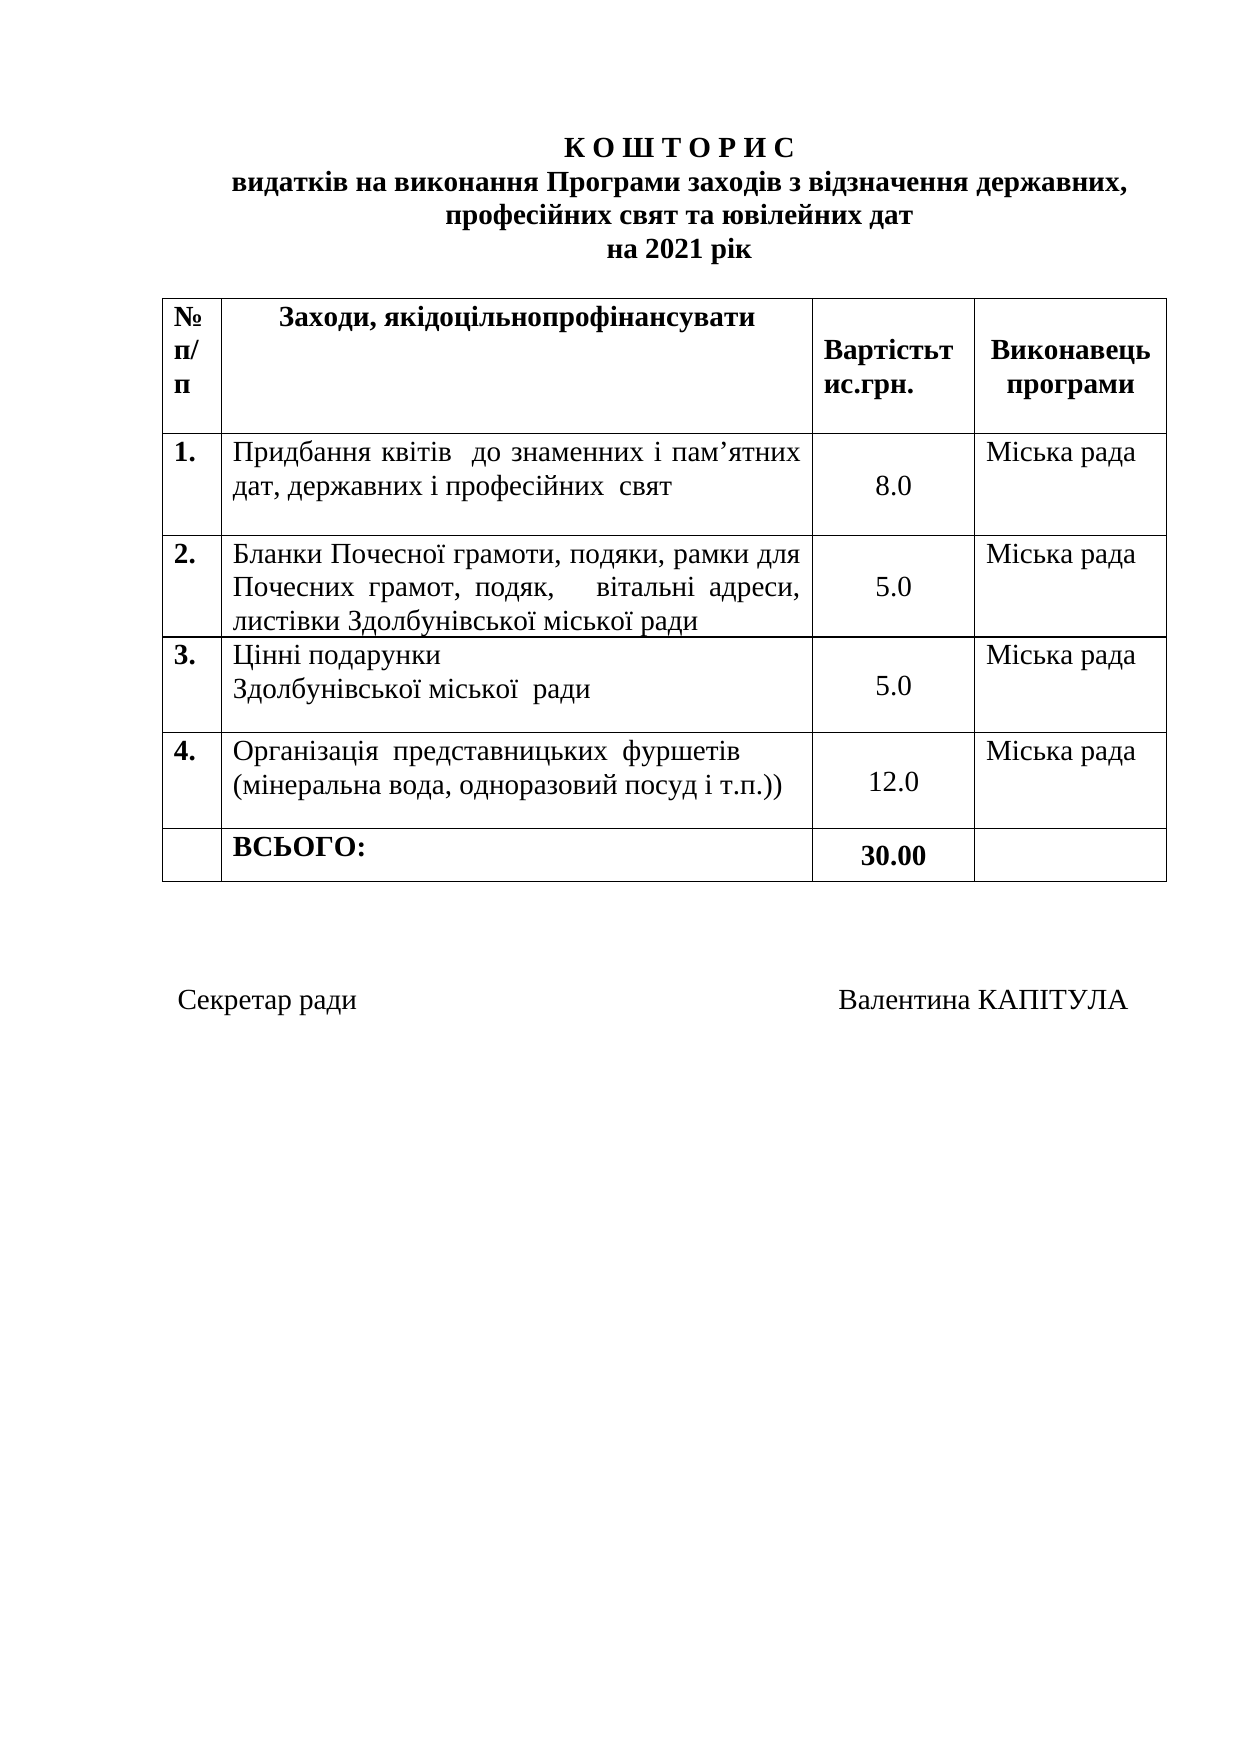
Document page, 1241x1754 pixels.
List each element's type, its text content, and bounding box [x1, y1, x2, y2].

table_cell 8.0 [813, 434, 974, 535]
table_cell 2. [163, 536, 221, 636]
table_header № п/п [163, 299, 221, 433]
table_cell 1. [163, 434, 221, 535]
table_cell 30.00 [813, 829, 974, 881]
text видатків на виконання Програми заходів з відзначення державних, професійних свят та ювілейних дат [177, 164, 1181, 231]
text на 2021 рік [177, 231, 1181, 264]
table_cell 3. [163, 638, 221, 732]
table_header Заходи, якідоцільнопрофінансувати [222, 299, 812, 433]
table_cell ВСЬОГО: [222, 829, 812, 881]
text Секретар ради Валентина КАПІТУЛА [177, 982, 1181, 1016]
table_cell Бланки Почесної грамоти, подяки, рамки для Почесних грамот, подяк, вітальні адреси, листівки Здолбунівської міської ради [222, 536, 812, 636]
table_cell 5.0 [813, 638, 974, 732]
table_cell Міська рада [975, 733, 1166, 828]
table_cell 5.0 [813, 536, 974, 636]
table_header Виконавець програми [975, 299, 1166, 433]
text К О Ш Т О Р И С [177, 130, 1181, 164]
table_cell 12.0 [813, 733, 974, 828]
table_cell Цінні подарунки Здолбунівської міської ради [222, 638, 812, 732]
table_cell Міська рада [975, 638, 1166, 732]
table_cell [163, 829, 221, 881]
table_cell Організація представницьких фуршетів (мінеральна вода, одноразовий посуд і т.п.)) [222, 733, 812, 828]
table_cell Придбання квітів до знаменних і пам’ятних дат, державних і професійних свят [222, 434, 812, 535]
table_cell [975, 829, 1166, 881]
table_cell Міська рада [975, 434, 1166, 535]
table_cell Міська рада [975, 536, 1166, 636]
table_cell 4. [163, 733, 221, 828]
table_header Вартістьтис.грн. [813, 299, 974, 433]
